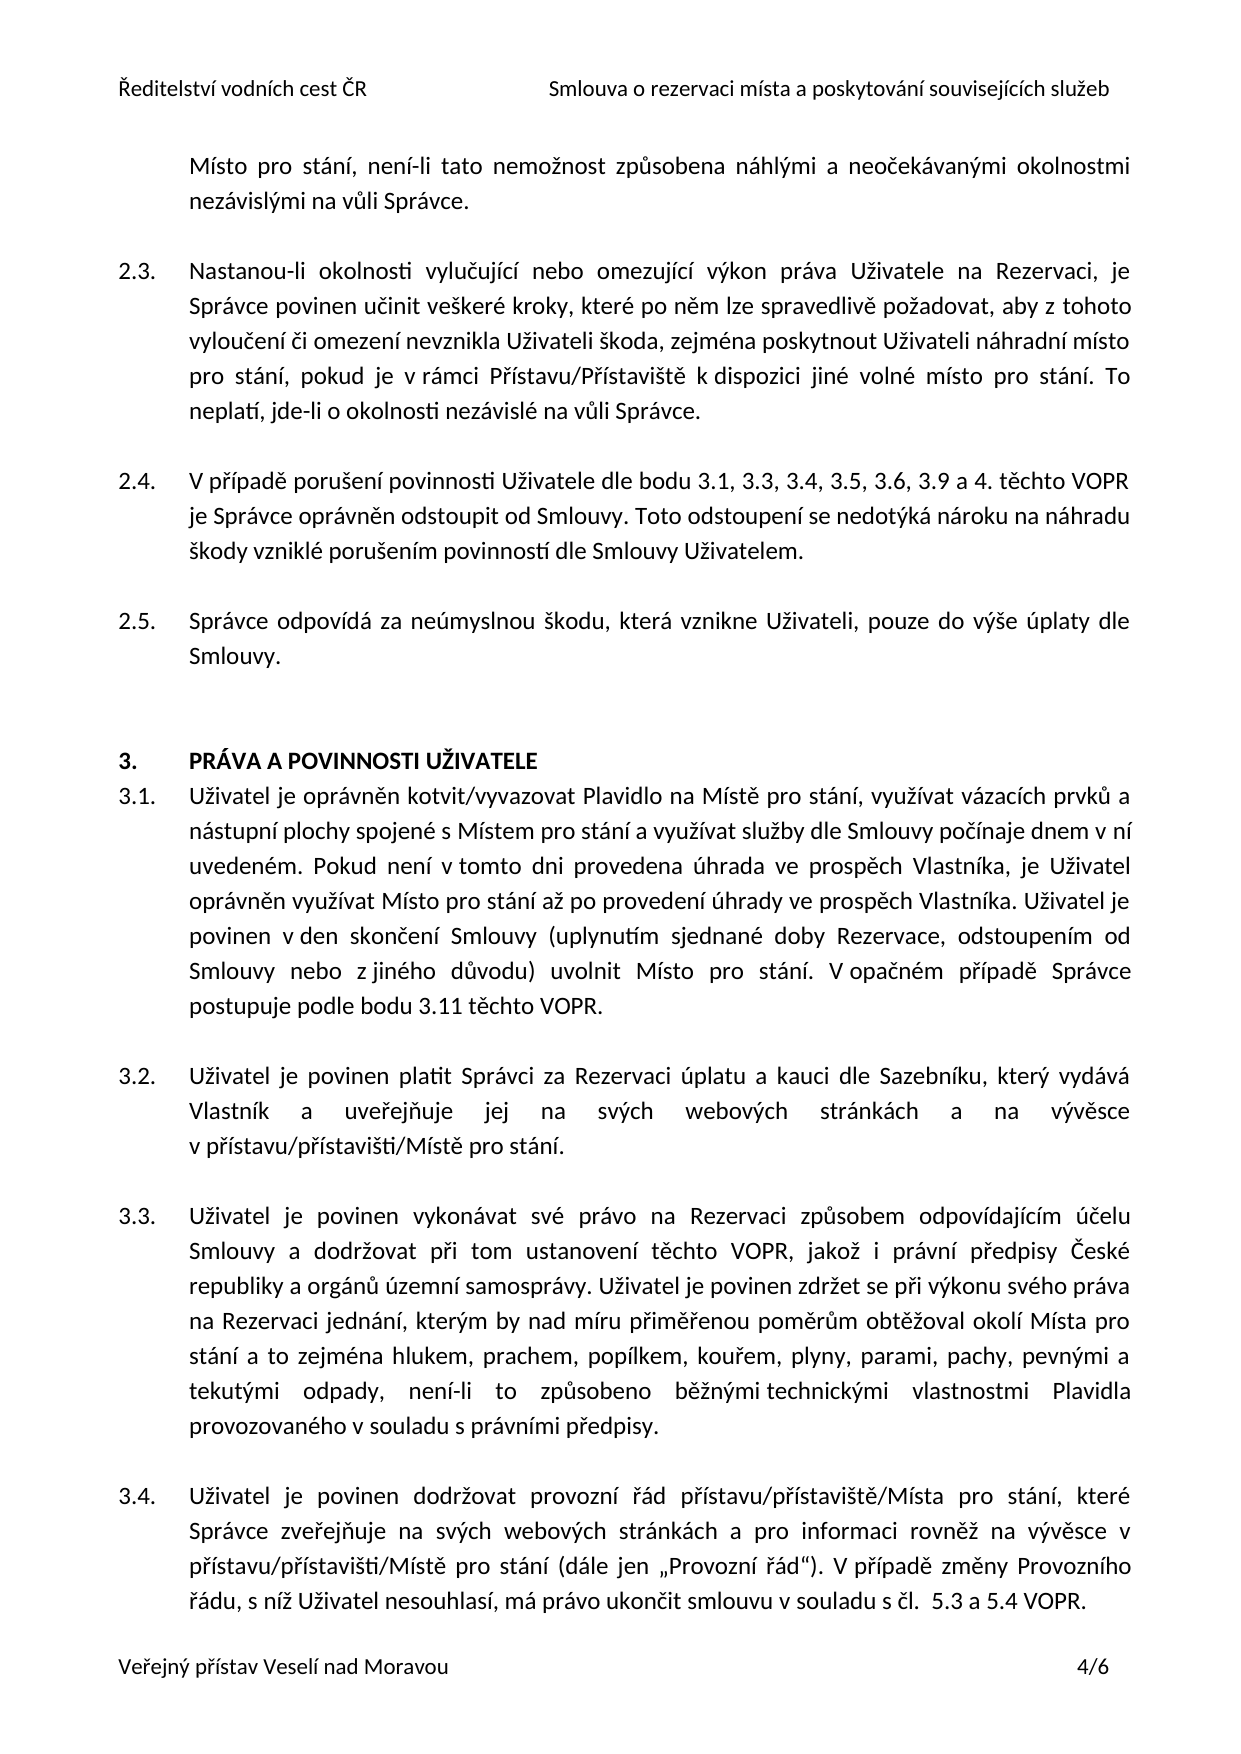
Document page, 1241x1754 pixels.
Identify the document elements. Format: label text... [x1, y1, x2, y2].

list Uživatel je povinen platit Správci za Rezervaci úplatu a kauci dle Sazebníku, který vydává Vlastník a uveřejňuje jej na svých webových stránkách a na vývěsce v přístavu/přístavišti/Místě pro stání. [118, 1060, 1132, 1161]
list Uživatel je povinen dodržovat provozní řád přístavu/přístaviště/Místa pro stání, které Správce zveřejňuje na svých webových stránkách a pro informaci rovněž na vývěsce v přístavu/přístavišti/Místě pro stání (dále jen „Provozní řád“). V případě změny Provozního řádu, s níž Uživatel nesouhlasí, má právo ukončit smlouvu v souladu s čl. 5.3 a 5.4 VOPR. [118, 1480, 1132, 1616]
list Uživatel je povinen vykonávat své právo na Rezervaci způsobem odpovídajícím účelu Smlouvy a dodržovat při tom ustanovení těchto VOPR, jakož i právní předpisy České republiky a orgánů územní samosprávy. Uživatel je povinen zdržet se při výkonu svého práva na Rezervaci jednání, kterým by nad míru přiměřenou poměrům obtěžoval okolí Místa pro stání a to zejména hlukem, prachem, popílkem, kouřem, plyny, parami, pachy, pevnými a tekutými odpady, není-li to způsobeno běžnými technickými vlastnostmi Plavidla provozovaného v souladu s právními předpisy. [118, 1200, 1132, 1441]
list PRÁVA A POVINNOSTI UŽIVATELE [118, 745, 1132, 776]
list Uživatel je oprávněn kotvit/vyvazovat Plavidlo na Místě pro stání, využívat vázacích prvků a nástupní plochy spojené s Místem pro stání a využívat služby dle Smlouvy počínaje dnem v ní uvedeném. Pokud není v tomto dni provedena úhrada ve prospěch Vlastníka, je Uživatel oprávněn využívat Místo pro stání až po provedení úhrady ve prospěch Vlastníka. Uživatel je povinen v den skončení Smlouvy (uplynutím sjednané doby Rezervace, odstoupením od Smlouvy nebo z jiného důvodu) uvolnit Místo pro stání. V opačném případě Správce postupuje podle bodu 3.11 těchto VOPR. [118, 780, 1132, 1021]
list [118, 150, 1132, 216]
list Správce odpovídá za neúmyslnou škodu, která vznikne Uživateli, pouze do výše úplaty dle Smlouvy. [118, 605, 1132, 671]
list Nastanou-li okolnosti vylučující nebo omezující výkon práva Uživatele na Rezervaci, je Správce povinen učinit veškeré kroky, které po něm lze spravedlivě požadovat, aby z tohoto vyloučení či omezení nevznikla Uživateli škoda, zejména poskytnout Uživateli náhradní místo pro stání, pokud je v rámci Přístavu/Přístaviště k dispozici jiné volné místo pro stání. To neplatí, jde-li o okolnosti nezávislé na vůli Správce. [118, 255, 1132, 426]
list V případě porušení povinnosti Uživatele dle bodu 3.1, 3.3, 3.4, 3.5, 3.6, 3.9 a 4. těchto VOPR je Správce oprávněn odstoupit od Smlouvy. Toto odstoupení se nedotýká nároku na náhradu škody vzniklé porušením povinností dle Smlouvy Uživatelem. [118, 465, 1132, 566]
